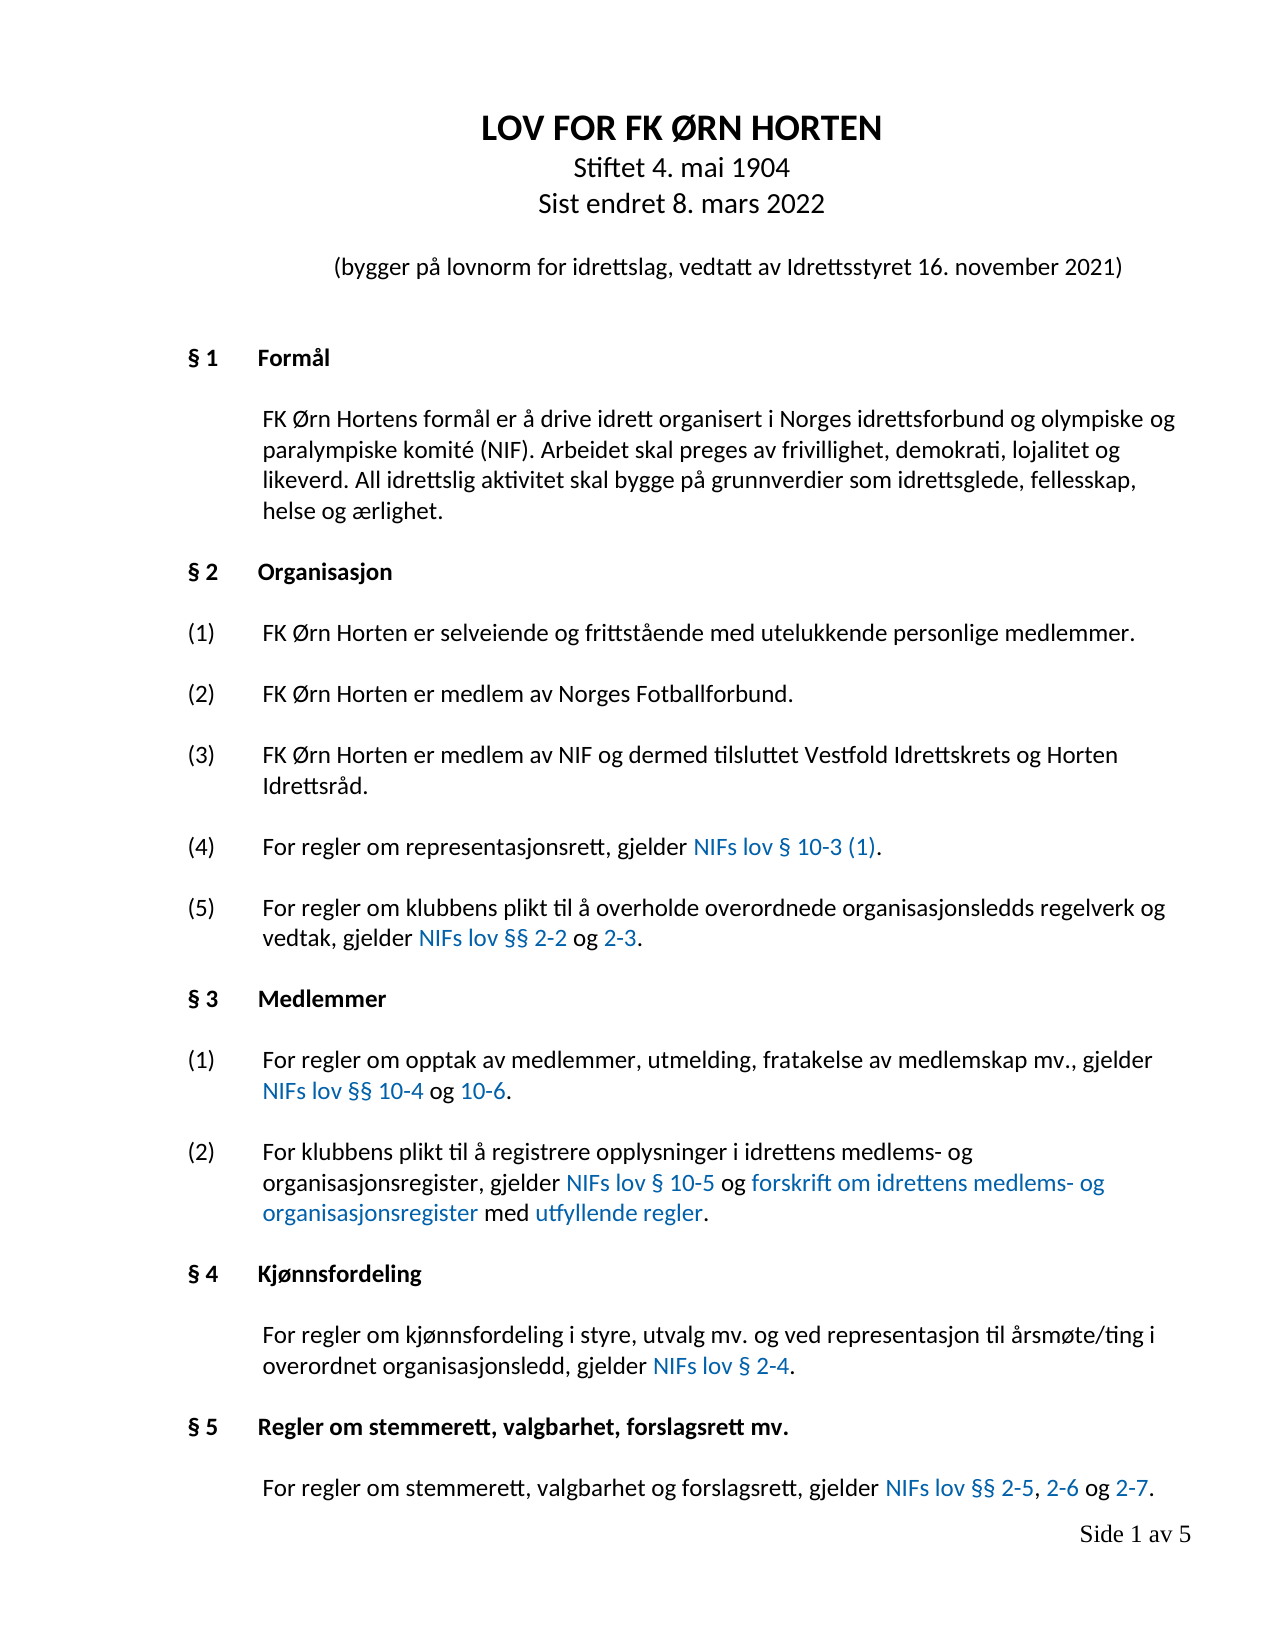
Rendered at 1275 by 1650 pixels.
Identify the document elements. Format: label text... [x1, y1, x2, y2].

text For regler om kjønnsfordeling i styre, utvalg mv. og ved representasjon til årsmøte/ting i [262, 1319, 1176, 1350]
text (bygger på lovnorm for idrettslag, vedtatt av Idrettsstyret 16. november 2021) [187, 251, 1270, 282]
text (1) FK Ørn Horten er selveiende og frittstående med utelukkende personlige medlemmer. [187, 617, 1176, 648]
text For regler om stemmerett, valgbarhet og forslagsrett, gjelder NIFs lov §§ 2-5, 2-6 og 2-7. [187, 1472, 1176, 1502]
text § 4 Kjønnsfordeling [187, 1258, 1270, 1289]
list For klubbens plikt til å registrere opplysninger i idrettens medlems- og organisasjonsregister, gjelder NIFs lov § 10-5 og forskrift om idrettens medlems- og organisasjonsregister med utfyllende regler. [187, 1136, 1176, 1228]
text FK Ørn Hortens formål er å drive idrett organisert i Norges idrettsforbund og olympiske og paralympiske komité (NIF). Arbeidet skal preges av frivillighet, demokrati, lojalitet og likeverd. All idrettslig aktivitet skal bygge på grunnverdier som idrettsglede, fellesskap, helse og ærlighet. [262, 404, 1176, 526]
text (5) For regler om klubbens plikt til å overholde overordnede organisasjonsledds regelverk og vedtak, gjelder NIFs lov §§ 2-2 og 2-3. [187, 892, 1176, 953]
text § 3 Medlemmer [187, 983, 1176, 1014]
text Sist endret 8. mars 2022 [187, 185, 1176, 221]
list For regler om opptak av medlemmer, utmelding, fratakelse av medlemskap mv., gjelder NIFs lov §§ 10-4 og 10-6. [187, 1044, 1176, 1106]
text overordnet organisasjonsledd, gjelder NIFs lov § 2-4. [262, 1350, 1176, 1380]
text (3) FK Ørn Horten er medlem av NIF og dermed tilsluttet Vestfold Idrettskrets og Horten Idrettsråd. [187, 739, 1176, 800]
text (2) FK Ørn Horten er medlem av Norges Fotballforbund. [187, 678, 1176, 709]
text LOV FOR FK ØRN HORTEN [187, 103, 1176, 149]
text Stiftet 4. mai 1904 [187, 149, 1176, 185]
text § 1 Formål [187, 343, 1176, 373]
text (4) For regler om representasjonsrett, gjelder NIFs lov § 10-3 (1). [187, 831, 1176, 861]
text § 5 Regler om stemmerett, valgbarhet, forslagsrett mv. [187, 1411, 1176, 1441]
text § 2 Organisasjon [187, 556, 1176, 587]
